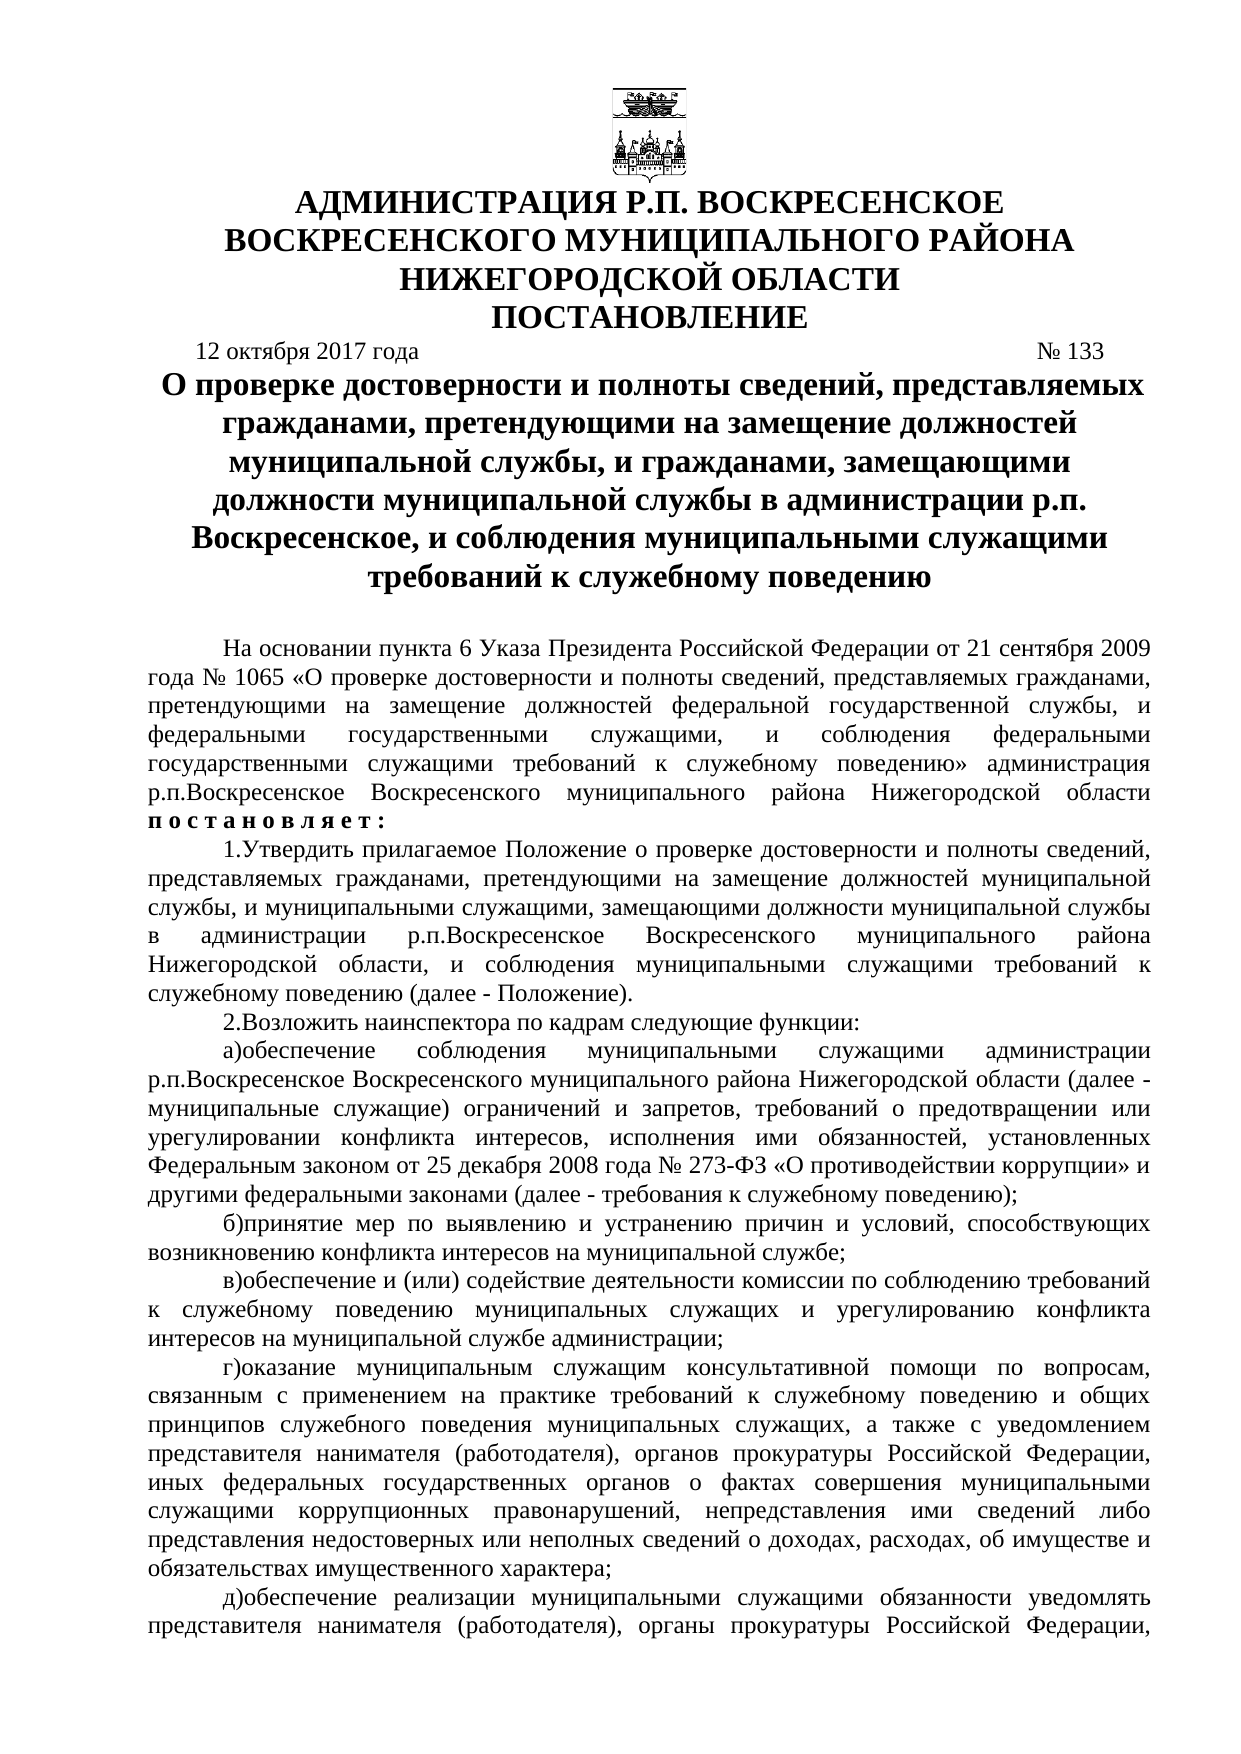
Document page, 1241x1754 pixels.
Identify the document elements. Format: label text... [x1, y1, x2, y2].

text ВОСКРЕСЕНСКОГО МУНИЦИПАЛЬНОГО РАЙОНА [148, 221, 1152, 259]
text На основании пункта 6 Указа Президента Российской Федерации от 21 сентября 2009 года № 1065 «О проверке достоверности и полноты сведений, представляемых гражданами, претендующими на замещение должностей федеральной государственной службы, и федеральными государственными служащими, и соблюдения федеральными государственными служащими требований к служебному поведению» администрация р.п.Воскресенское Воскресенского муниципального района Нижегородской области постановляет: [148, 633, 1152, 834]
text 2.Возложить наинспектора по кадрам следующие функции: [148, 1007, 1152, 1035]
text г)оказание муниципальным служащим консультативной помощи по вопросам, связанным с применением на практике требований к служебному поведению и общих принципов служебного поведения муниципальных служащих, а также с уведомлением представителя нанимателя (работодателя), органов прокуратуры Российской Федерации, иных федеральных государственных органов о фактах совершения муниципальными служащими коррупционных правонарушений, непредставления ими сведений либо представления недостоверных или неполных сведений о доходах, расходах, об имуществе и обязательствах имущественного характера; [148, 1352, 1152, 1582]
text а)обеспечение соблюдения муниципальными служащими администрации р.п.Воскресенское Воскресенского муниципального района Нижегородской области (далее - муниципальные служащие) ограничений и запретов, требований о предотвращении или урегулировании конфликта интересов, исполнения ими обязанностей, установленных Федеральным законом от 25 декабря 2008 года № 273-ФЗ «О противодействии коррупции» и другими федеральными законами (далее - требования к служебному поведению); [148, 1035, 1152, 1208]
text 1.Утвердить прилагаемое Положение о проверке достоверности и полноты сведений, представляемых гражданами, претендующими на замещение должностей муниципальной службы, и муниципальными служащими, замещающими должности муниципальной службы в администрации р.п.Воскресенское Воскресенского муниципального района Нижегородской области, и соблюдения муниципальными служащими требований к служебному поведению (далее - Положение). [148, 834, 1152, 1007]
text ПОСТАНОВЛЕНИЕ [148, 297, 1152, 336]
text АДМИНИСТРАЦИЯ Р.П. ВОСКРЕСЕНСКОЕ [148, 182, 1152, 221]
picture [612, 88, 687, 183]
text б)принятие мер по выявлению и устранению причин и условий, способствующих возникновению конфликта интересов на муниципальной службе; [148, 1208, 1152, 1265]
text 12 октября 2017 года № 133 [148, 336, 1152, 364]
text в)обеспечение и (или) содействие деятельности комиссии по соблюдению требований к служебному поведению муниципальных служащих и урегулированию конфликта интересов на муниципальной службе администрации; [148, 1265, 1152, 1352]
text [148, 1582, 1152, 1639]
text О проверке достоверности и полноты сведений, представляемых гражданами, претендующими на замещение должностей муниципальной службы, и гражданами, замещающими должности муниципальной службы в администрации р.п. Воскресенское, и соблюдения муниципальными служащими требований к служебному поведению [148, 364, 1152, 594]
text НИЖЕГОРОДСКОЙ ОБЛАСТИ [148, 259, 1152, 297]
